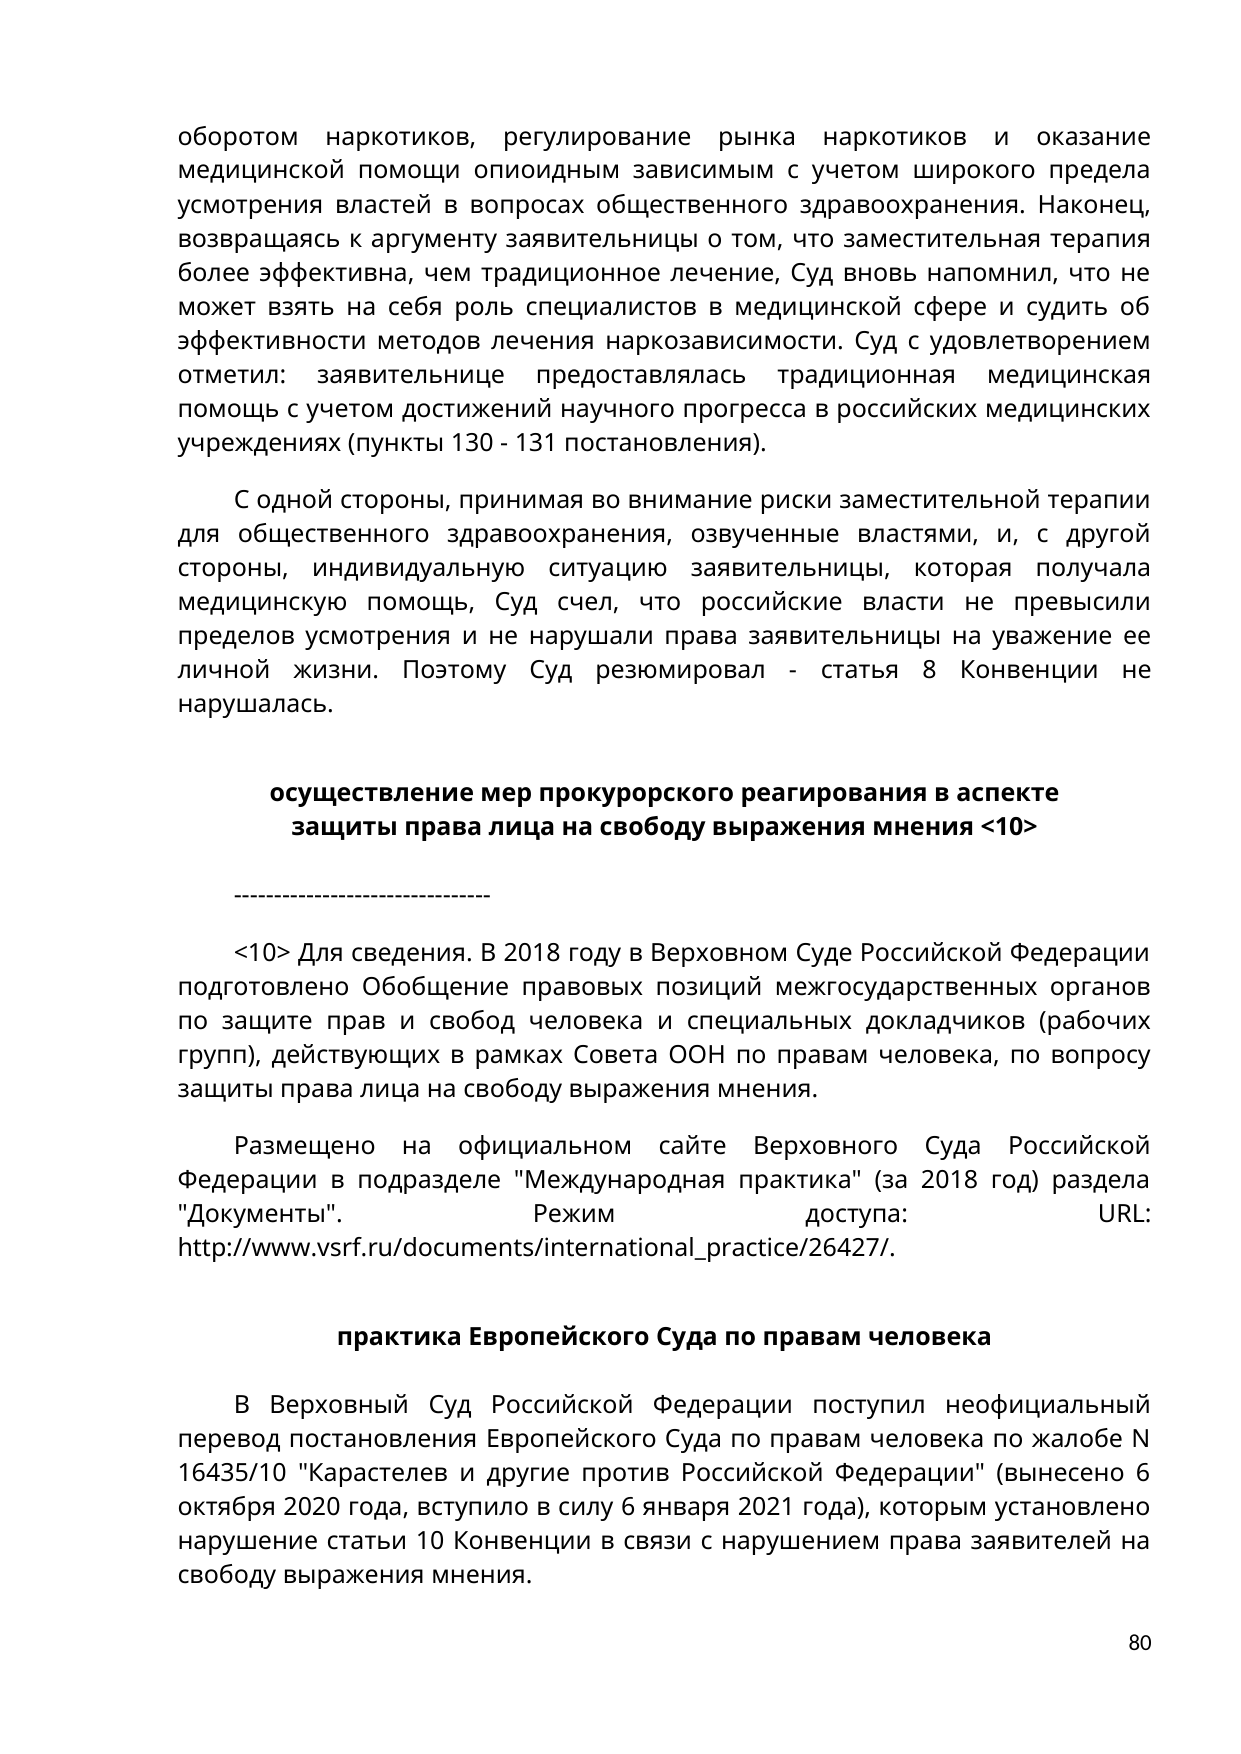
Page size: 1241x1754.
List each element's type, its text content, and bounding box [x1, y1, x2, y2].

text С одной стороны, принимая во внимание риски заместительной терапии для общественного здравоохранения, озвученные властями, и, с другой стороны, индивидуальную ситуацию заявительницы, которая получала медицинскую помощь, Суд счел, что российские власти не превысили пределов усмотрения и не нарушали права заявительницы на уважение ее личной жизни. Поэтому Суд резюмировал - статья 8 Конвенции не нарушалась. [177, 482, 1152, 720]
text Размещено на официальном сайте Верховного Суда Российской Федерации в подразделе "Международная практика" (за 2018 год) раздела "Документы". Режим доступа: URL: http://www.vsrf.ru/documents/international_practice/26427/. [177, 1127, 1152, 1264]
title осуществление мер прокурорского реагирования в аспекте [177, 775, 1152, 809]
text <10> Для сведения. В 2018 году в Верховном Суде Российской Федерации подготовлено Обобщение правовых позиций межгосударственных органов по защите прав и свобод человека и специальных докладчиков (рабочих групп), действующих в рамках Совета ООН по правам человека, по вопросу защиты права лица на свободу выражения мнения. [177, 934, 1152, 1104]
title практика Европейского Суда по правам человека [177, 1318, 1152, 1353]
text В Верховный Суд Российской Федерации поступил неофициальный перевод постановления Европейского Суда по правам человека по жалобе N 16435/10 "Карастелев и другие против Российской Федерации" (вынесено 6 октября 2020 года, вступило в силу 6 января 2021 года), которым установлено нарушение статьи 10 Конвенции в связи с нарушением права заявителей на свободу выражения мнения. [177, 1387, 1152, 1591]
title защиты права лица на свободу выражения мнения <10> [177, 809, 1152, 843]
text -------------------------------- [177, 877, 1152, 911]
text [177, 118, 1152, 459]
